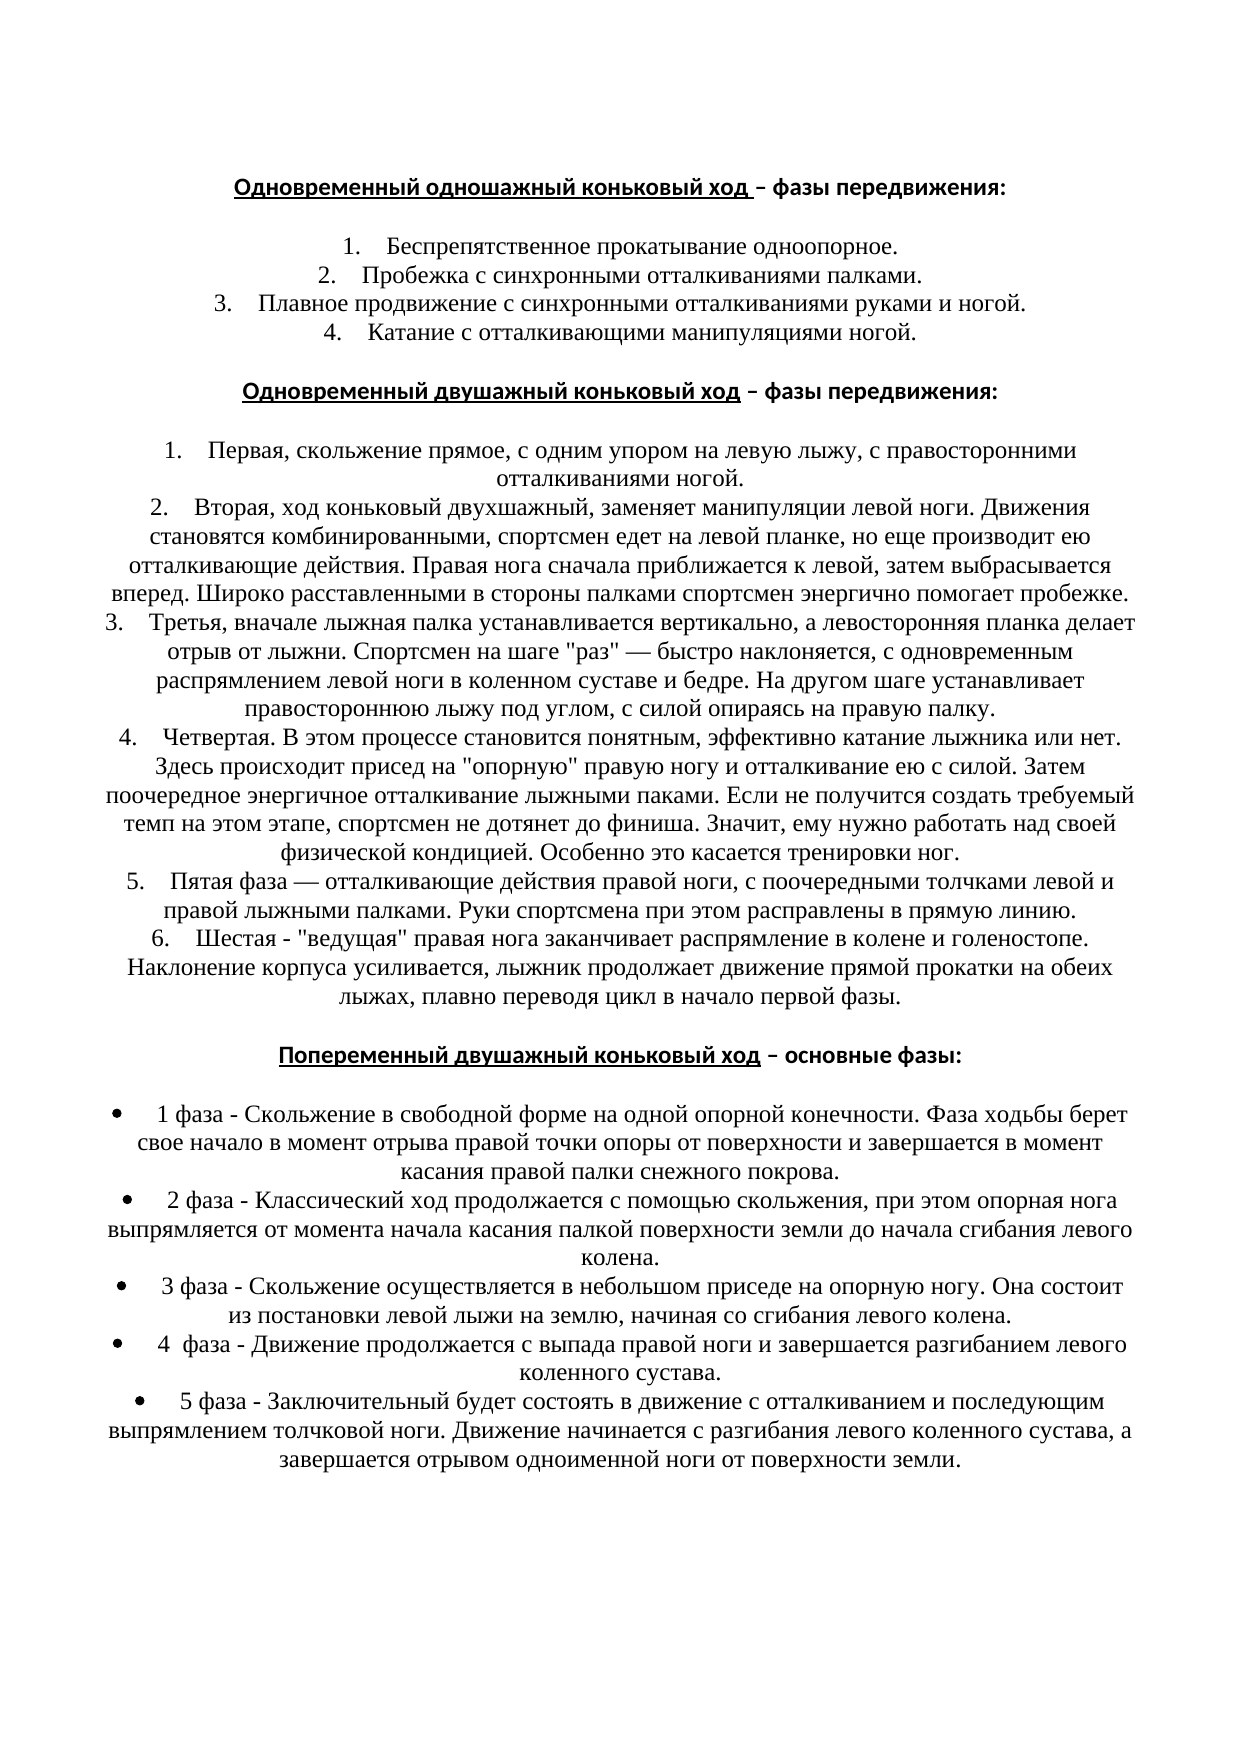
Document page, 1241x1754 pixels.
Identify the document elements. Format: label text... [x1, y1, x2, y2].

list 2 фаза - Классический ход продолжается с помощью скольжения, при этом опорная нога выпрямляется от момента начала касания палкой поверхности земли до начала сгибания левого колена. [103, 1185, 1137, 1271]
list Катание с отталкивающими манипуляциями ногой. [103, 317, 1137, 346]
list 4 фаза - Движение продолжается с выпада правой ноги и завершается разгибанием левого коленного сустава. [103, 1329, 1137, 1386]
list Третья, вначале лыжная палка устанавливается вертикально, а левосторонняя планка делает отрыв от лыжни. Спортсмен на шаге "раз" — быстро наклоняется, с одновременным распрямлением левой ноги в коленном суставе и бедре. На другом шаге устанавливает правостороннюю лыжу под углом, с силой опираясь на правую палку. [103, 607, 1137, 722]
list 1 фаза - Скольжение в свободной форме на одной опорной конечности. Фаза ходьбы берет свое начало в момент отрыва правой точки опоры от поверхности и завершается в момент касания правой палки снежного покрова. [103, 1099, 1137, 1185]
list Беспрепятственное прокатывание одноопорное. [103, 231, 1137, 260]
text Попеременный двушажный коньковый ход – основные фазы: [103, 1039, 1137, 1069]
list Плавное продвижение с синхронными отталкиваниями руками и ногой. [103, 288, 1137, 317]
list 5 фаза - Заключительный будет состоять в движение с отталкиванием и последующим выпрямлением толчковой ноги. Движение начинается с разгибания левого коленного сустава, а завершается отрывом одноименной ноги от поверхности земли. [103, 1386, 1137, 1472]
list Первая, скольжение прямое, с одним упором на левую лыжу, с правосторонними отталкиваниями ногой. [103, 435, 1137, 492]
list Четвертая. В этом процессе становится понятным, эффективно катание лыжника или нет. Здесь происходит присед на "опорную" правую ногу и отталкивание ею с силой. Затем поочередное энергичное отталкивание лыжными паками. Если не получится создать требуемый темп на этом этапе, спортсмен не дотянет до финиша. Значит, ему нужно работать над своей физической кондицией. Особенно это касается тренировки ног. [103, 722, 1137, 866]
list Пятая фаза — отталкивающие действия правой ноги, с поочередными толчками левой и правой лыжными палками. Руки спортсмена при этом расправлены в прямую линию. [103, 866, 1137, 923]
list 3 фаза - Скольжение осуществляется в небольшом приседе на опорную ногу. Она состоит из постановки левой лыжи на землю, начиная со сгибания левого колена. [103, 1271, 1137, 1329]
list Пробежка с синхронными отталкиваниями палками. [103, 260, 1137, 288]
list Шестая - "ведущая" правая нога заканчивает распрямление в колене и голеностопе. Наклонение корпуса усиливается, лыжник продолжает движение прямой прокатки на обеих лыжах, плавно переводя цикл в начало первой фазы. [103, 923, 1137, 1010]
list Вторая, ход коньковый двухшажный, заменяет манипуляции левой ноги. Движения становятся комбинированными, спортсмен едет на левой планке, но еще производит ею отталкивающие действия. Правая нога сначала приближается к левой, затем выбрасывается вперед. Широко расставленными в стороны палками спортсмен энергично помогает пробежке. [103, 492, 1137, 607]
text Одновременный одношажный коньковый ход – фазы передвижения: [103, 171, 1137, 202]
text Одновременный двушажный коньковый ход – фазы передвижения: [103, 375, 1137, 406]
